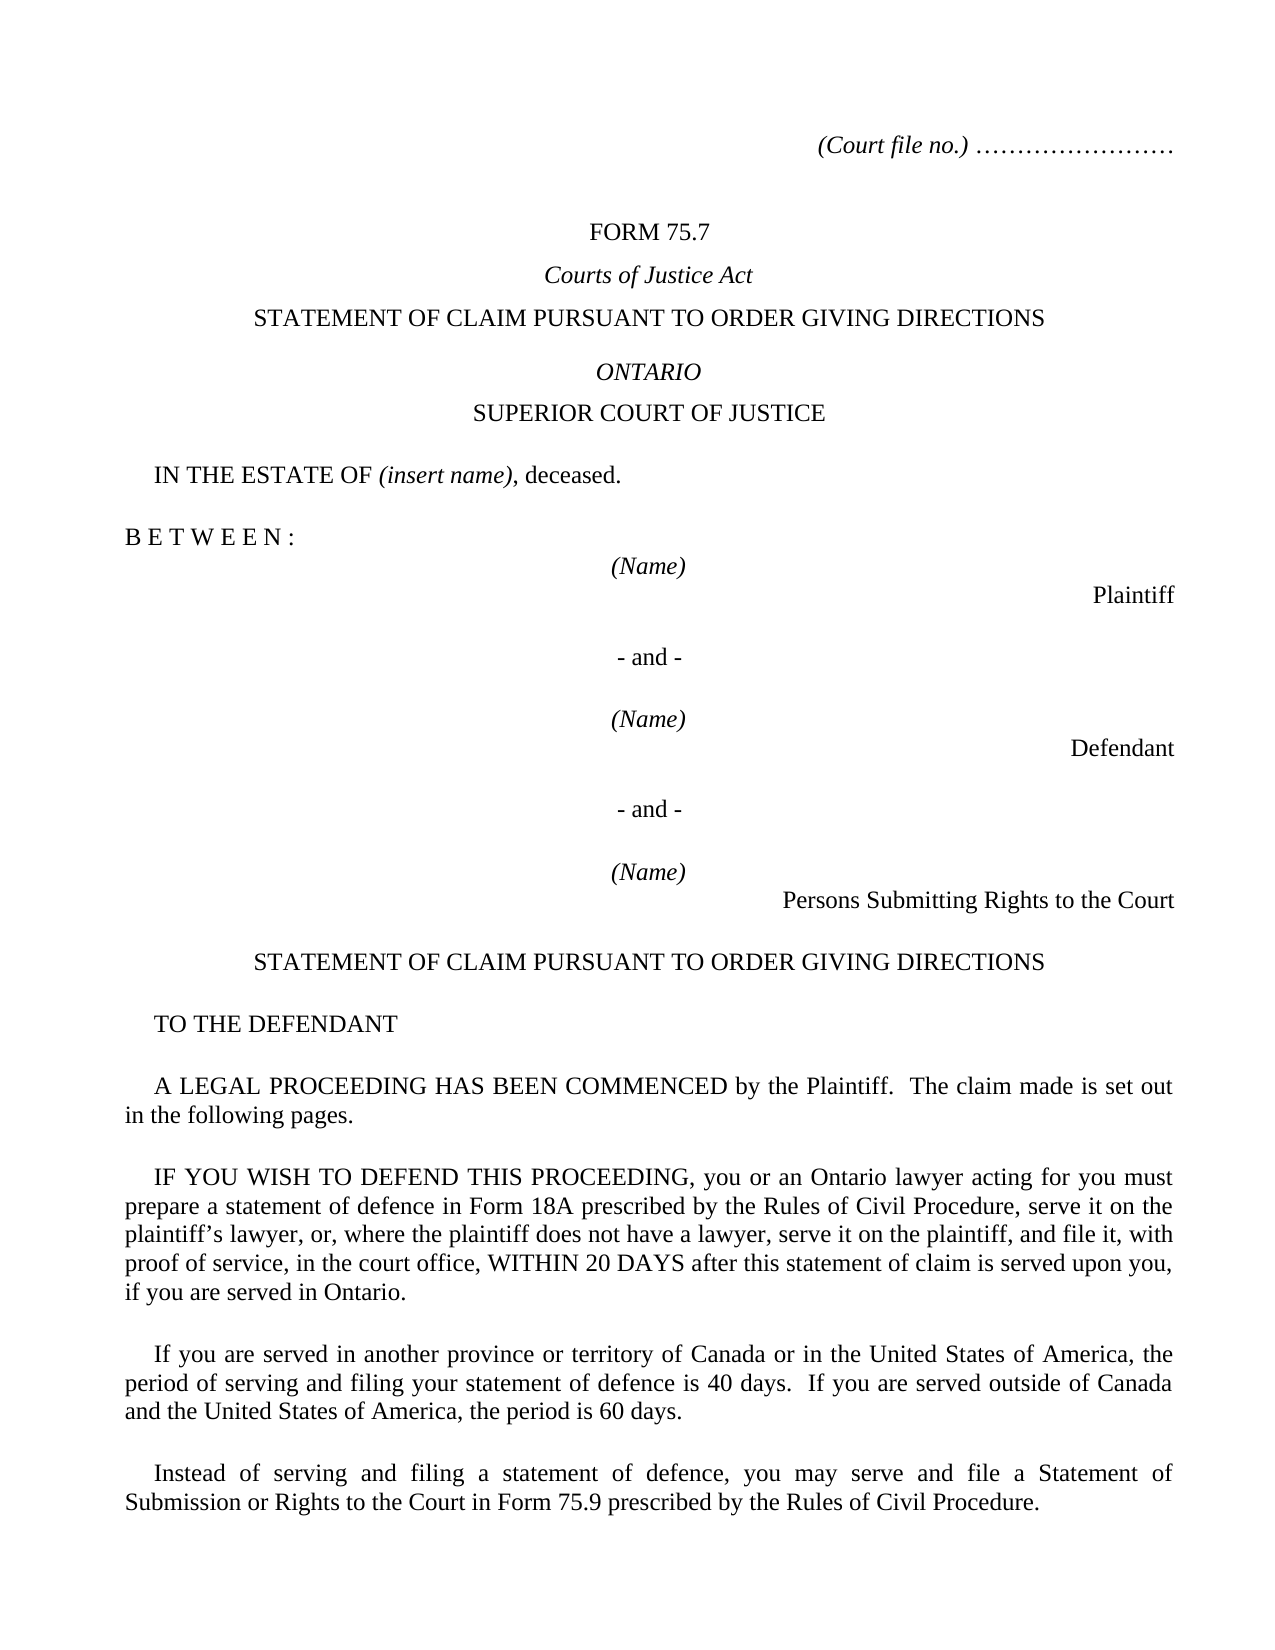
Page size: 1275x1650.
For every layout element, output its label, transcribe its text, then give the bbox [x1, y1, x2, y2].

text (Name) [124, 857, 1174, 885]
text Instead of serving and filing a statement of defence, you may serve and file a Statement of Submission or Rights to the Court in Form 75.9 prescribed by the Rules of Civil Procedure. [124, 1458, 1174, 1516]
text statement of claim pursuant to order giving directions [124, 303, 1174, 332]
text IN THE ESTATE OF (insert name), deceased. [124, 460, 1174, 489]
subtitle SUPERIOR COURT OF JUSTICE [124, 398, 1174, 427]
text (Name) [124, 704, 1174, 733]
text Courts of Justice Act [124, 260, 1174, 289]
subtitle statement of claim pursuant to order giving directions [124, 947, 1174, 976]
text (Name) [124, 551, 1174, 580]
subtitle ONTARIO [124, 357, 1174, 386]
text Defendant [124, 733, 1174, 761]
text Persons Submitting Rights to the Court [124, 885, 1174, 914]
text TO THE DEFENDANT [124, 1009, 1174, 1038]
text A LEGAL PROCEEDING HAS BEEN COMMENCED by the Plaintiff. The claim made is set out in the following pages. [124, 1071, 1174, 1129]
text Form 75.7 [124, 217, 1174, 246]
text Plaintiff [124, 580, 1174, 609]
text B E T W E E N : [124, 522, 1174, 551]
text (Court file no.) …………………… [124, 130, 1174, 159]
text IF YOU WISH TO DEFEND THIS PROCEEDING, you or an Ontario lawyer acting for you must prepare a statement of defence in Form 18A prescribed by the Rules of Civil Procedure, serve it on the plaintiff’s lawyer, or, where the plaintiff does not have a lawyer, serve it on the plaintiff, and file it, with proof of service, in the court office, WITHIN 20 DAYS after this statement of claim is served upon you, if you are served in Ontario. [124, 1162, 1174, 1306]
text - and - [124, 642, 1174, 671]
text If you are served in another province or territory of Canada or in the United States of America, the period of serving and filing your statement of defence is 40 days. If you are served outside of Canada and the United States of America, the period is 60 days. [124, 1339, 1174, 1425]
text - and - [124, 794, 1174, 823]
